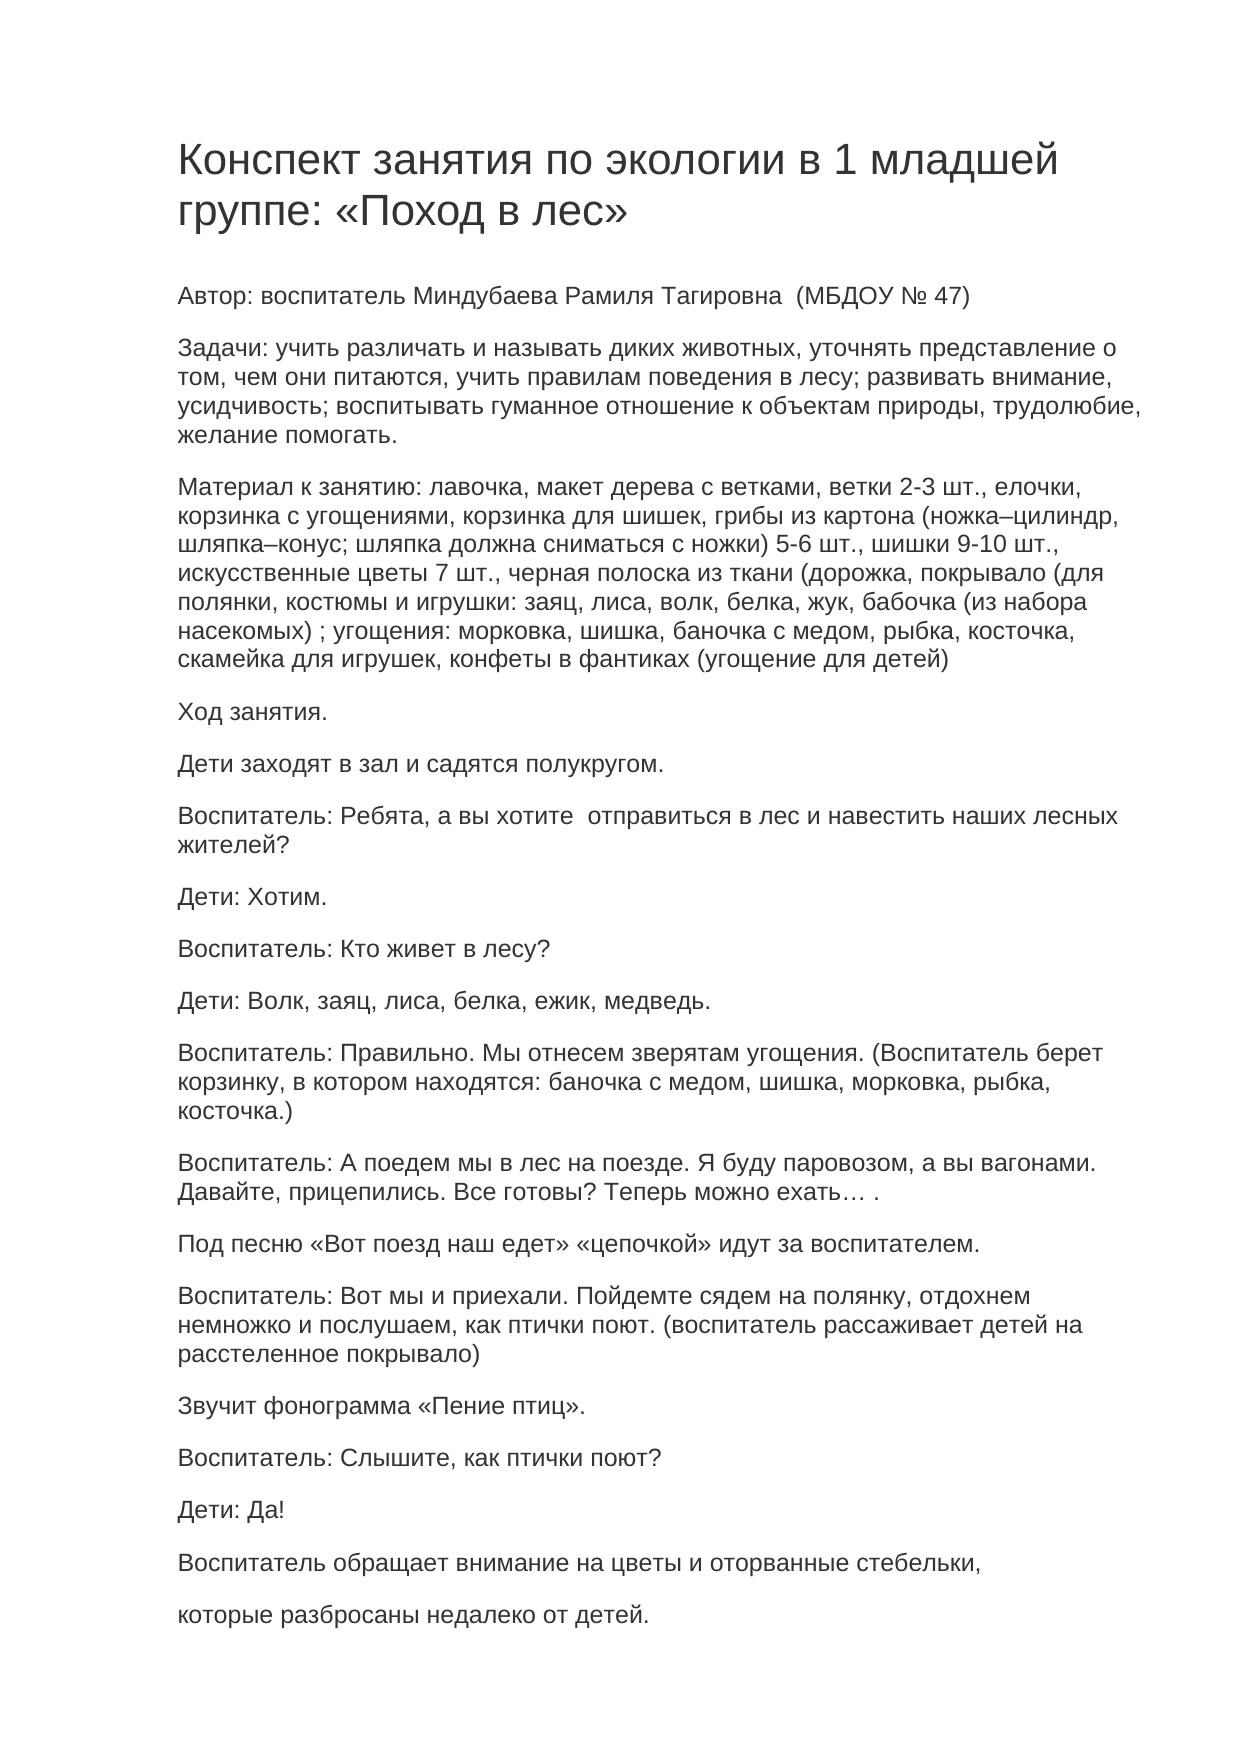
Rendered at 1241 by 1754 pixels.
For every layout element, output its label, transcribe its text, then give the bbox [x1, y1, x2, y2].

text Воспитатель: Слышите, как птички поют? [177, 1443, 1152, 1472]
text Воспитатель: Кто живет в лесу? [177, 934, 1152, 963]
text Воспитатель: А поедем мы в лес на поезде. Я буду паровозом, а вы вагонами. Давайте, прицепились. Все готовы? Теперь можно ехать… . [177, 1148, 1152, 1206]
text Автор: воспитатель Миндубаева Рамиля Тагировна (МБДОУ № 47) [177, 281, 1152, 310]
text Ход занятия. [177, 697, 1152, 725]
text Воспитатель: Правильно. Мы отнесем зверятам угощения. (Воспитатель берет корзинку, в котором находятся: баночка с медом, шишка, морковка, рыбка, косточка.) [177, 1038, 1152, 1125]
text Воспитатель обращает внимание на цветы и оторванные стебельки, [177, 1547, 1152, 1576]
text Дети: Волк, заяц, лиса, белка, ежик, медведь. [177, 986, 1152, 1015]
text Дети заходят в зал и садятся полукругом. [177, 749, 1152, 777]
text Задачи: учить различать и называть диких животных, уточнять представление о том, чем они питаются, учить правилам поведения в лесу; развивать внимание, усидчивость; воспитывать гуманное отношение к объектам природы, трудолюбие, желание помогать. [177, 333, 1152, 448]
text которые разбросаны недалеко от детей. [177, 1600, 1152, 1628]
text Под песню «Вот поезд наш едет» «цепочкой» идут за воспитателем. [177, 1229, 1152, 1258]
text Дети: Да! [177, 1495, 1152, 1524]
text Конспект занятия по экологии в 1 младшей группе: «Поход в лес» [177, 134, 1152, 234]
text Материал к занятию: лавочка, макет дерева с ветками, ветки 2-3 шт., елочки, корзинка с угощениями, корзинка для шишек, грибы из картона (ножка–цилиндр, шляпка–конус; шляпка должна сниматься с ножки) 5-6 шт., шишки 9-10 шт., искусственные цветы 7 шт., черная полоска из ткани (дорожка, покрывало (для полянки, костюмы и игрушки: заяц, лиса, волк, белка, жук, бабочка (из набора насекомых) ; угощения: морковка, шишка, баночка с медом, рыбка, косточка, скамейка для игрушек, конфеты в фантиках (угощение для детей) [177, 472, 1152, 673]
text Воспитатель: Вот мы и приехали. Пойдемте сядем на полянку, отдохнем немножко и послушаем, как птички поют. (воспитатель рассаживает детей на расстеленное покрывало) [177, 1281, 1152, 1367]
text Звучит фонограмма «Пение птиц». [177, 1391, 1152, 1420]
text Воспитатель: Ребята, а вы хотите отправиться в лес и навестить наших лесных жителей? [177, 801, 1152, 858]
text Дети: Хотим. [177, 882, 1152, 911]
